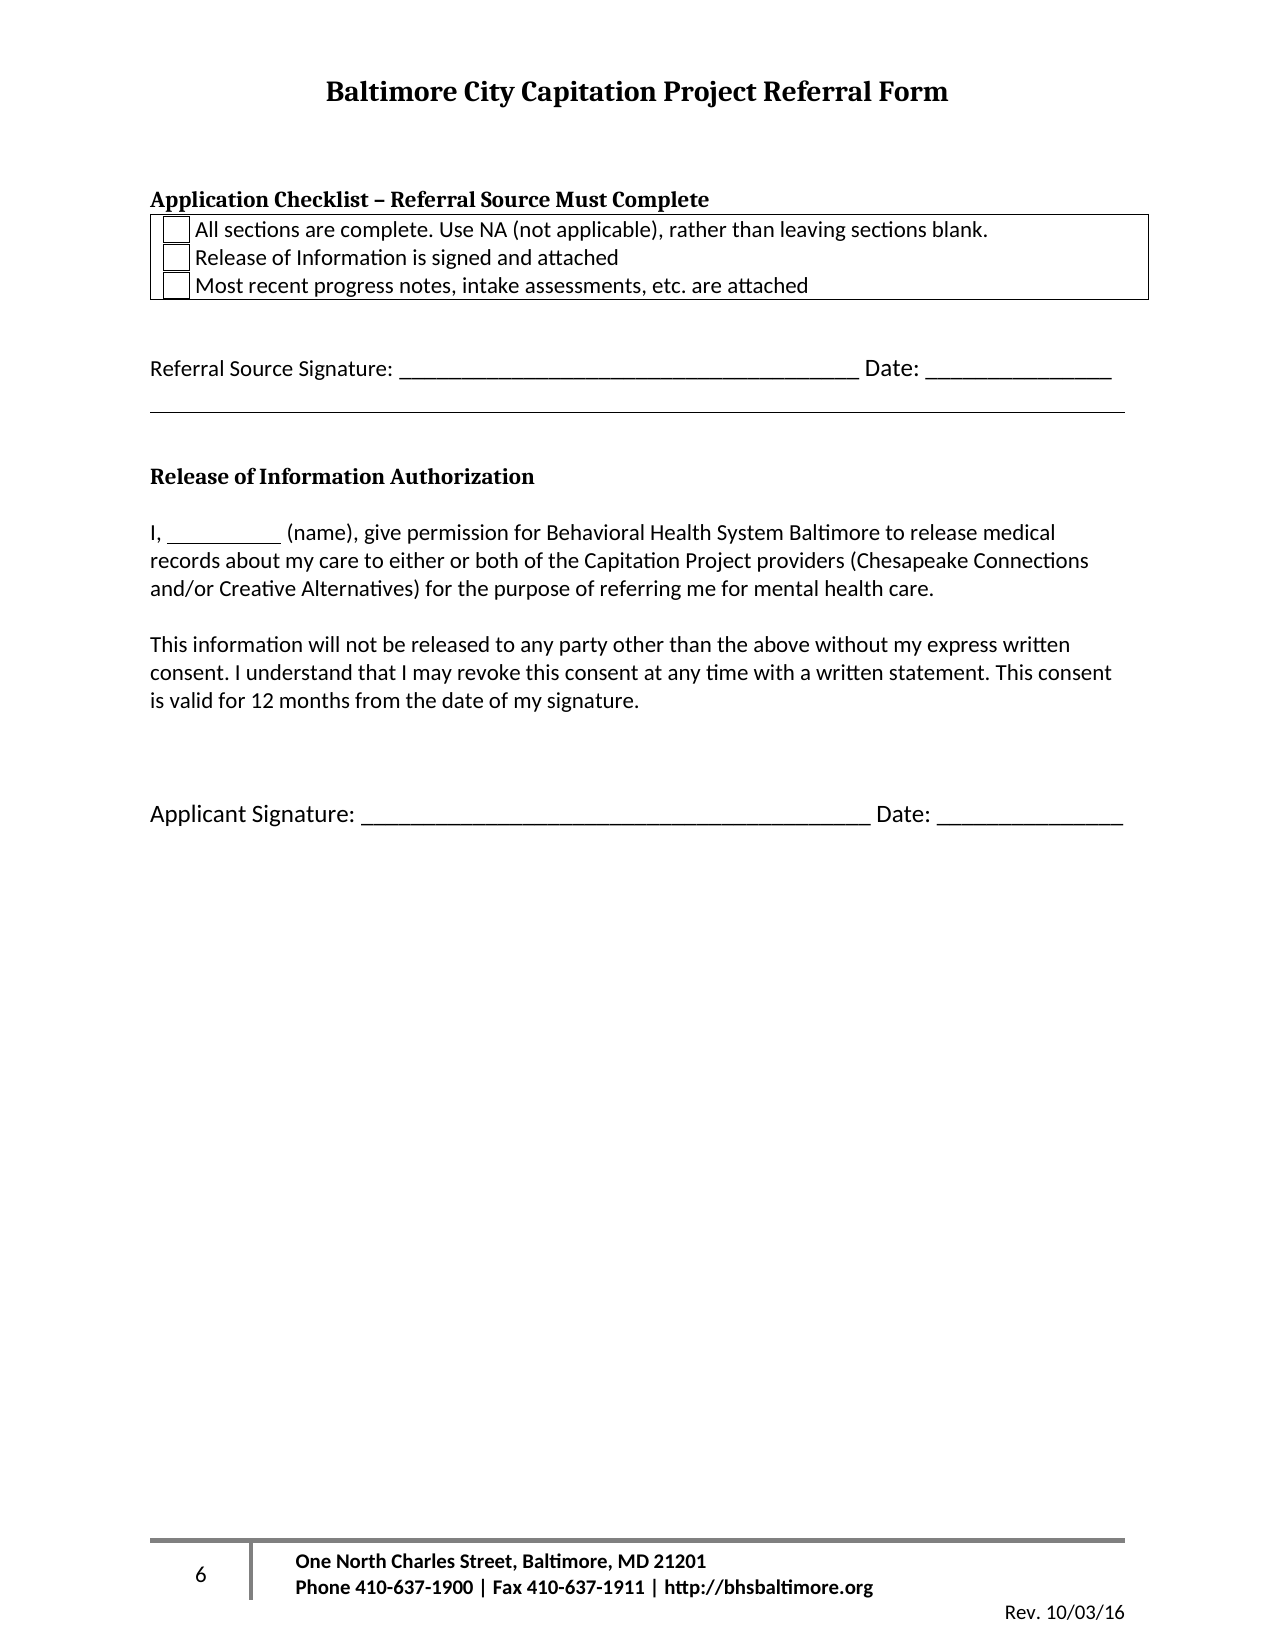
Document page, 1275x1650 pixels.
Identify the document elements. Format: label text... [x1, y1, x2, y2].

text This information will not be released to any party other than the above without my express written consent. I understand that I may revoke this consent at any time with a written statement. This consent is valid for 12 months from the date of my signature. [150, 631, 1125, 714]
text Release of Information Authorization [150, 464, 1125, 490]
text Application Checklist – Referral Source Must Complete [150, 187, 1125, 214]
text Applicant Signature: _________________________________________ Date: _______________ [150, 799, 1125, 829]
text Referral Source Signature: _____________________________________ Date: _______________ [150, 352, 1125, 383]
table_header All sections are complete. Use NA (not applicable), rather than leaving sections blank. Release of Information is signed and attached Most recent progress notes, intake assessments, etc. are attached [151, 215, 1148, 299]
text I, (name), give permission for Behavioral Health System Baltimore to release medical records about my care to either or both of the Capitation Project providers (Chesapeake Connections and/or Creative Alternatives) for the purpose of referring me for mental health care. [150, 518, 1125, 602]
